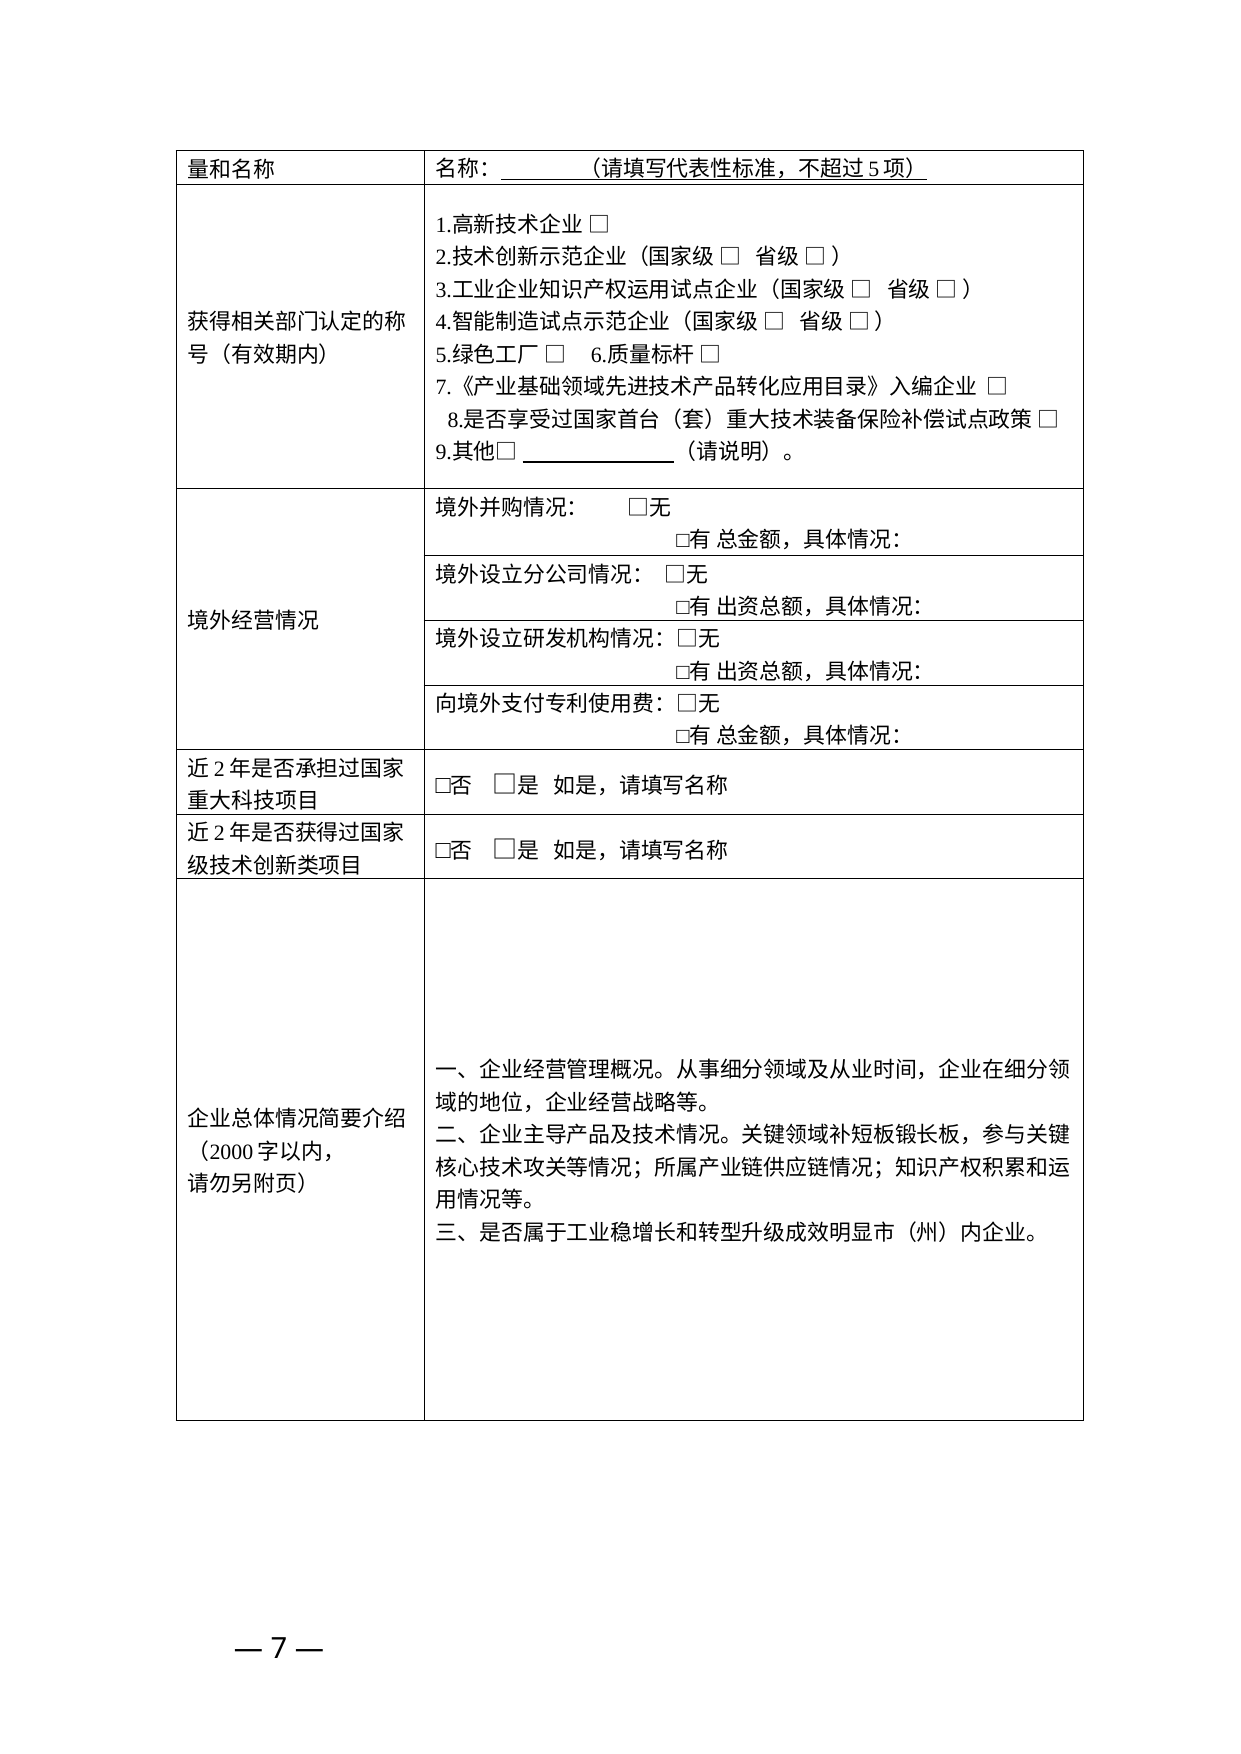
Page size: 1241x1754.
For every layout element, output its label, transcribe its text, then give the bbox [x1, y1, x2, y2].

table_cell 企业总体情况简要介绍 （2000字以内， 请勿另附页） [177, 879, 424, 1420]
table_cell 向境外支付专利使用费：□无 □有 总金额，具体情况： [425, 686, 1083, 749]
table_cell 境外设立研发机构情况：□无 □有 出资总额，具体情况： [425, 621, 1083, 684]
table_cell 近2年是否获得过国家级技术创新类项目 [177, 815, 424, 878]
table_cell 名称： （请填写代表性标准，不超过5项） [425, 151, 1083, 184]
table_cell 境外并购情况： □无 □有 总金额，具体情况： [425, 489, 1083, 555]
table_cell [177, 151, 424, 184]
table_cell 1.高新技术企业 □ 2.技术创新示范企业（国家级 □ 省级 □ ） 3.工业企业知识产权运用试点企业（国家级 □ 省级 □ ） 4.智能制造试点示范企业（国家级 □ 省级 □ ） 5.绿色工厂 □ 6.质量标杆 □ 7.《产业基础领域先进技术产品转化应用目录》入编企业 □ 8.是否享受过国家首台（套）重大技术装备保险补偿试点政策 □ 9.其他□ （请说明）。 [425, 185, 1083, 488]
table_cell 获得相关部门认定的称号（有效期内） [177, 185, 424, 488]
table_cell 境外设立分公司情况： □无 □有 出资总额，具体情况： [425, 556, 1083, 620]
table_cell □否 □是 如是，请填写名称 [425, 815, 1083, 878]
table_cell 一、企业经营管理概况。从事细分领域及从业时间，企业在细分领域的地位，企业经营战略等。 二、企业主导产品及技术情况。关键领域补短板锻长板，参与关键核心技术攻关等情况；所属产业链供应链情况；知识产权积累和运用情况等。 三、是否属于工业稳增长和转型升级成效明显市（州）内企业。 [425, 879, 1083, 1420]
table_cell 境外经营情况 [177, 489, 424, 749]
table_cell 近2年是否承担过国家重大科技项目 [177, 750, 424, 814]
table_cell □否 □是 如是，请填写名称 [425, 750, 1083, 814]
